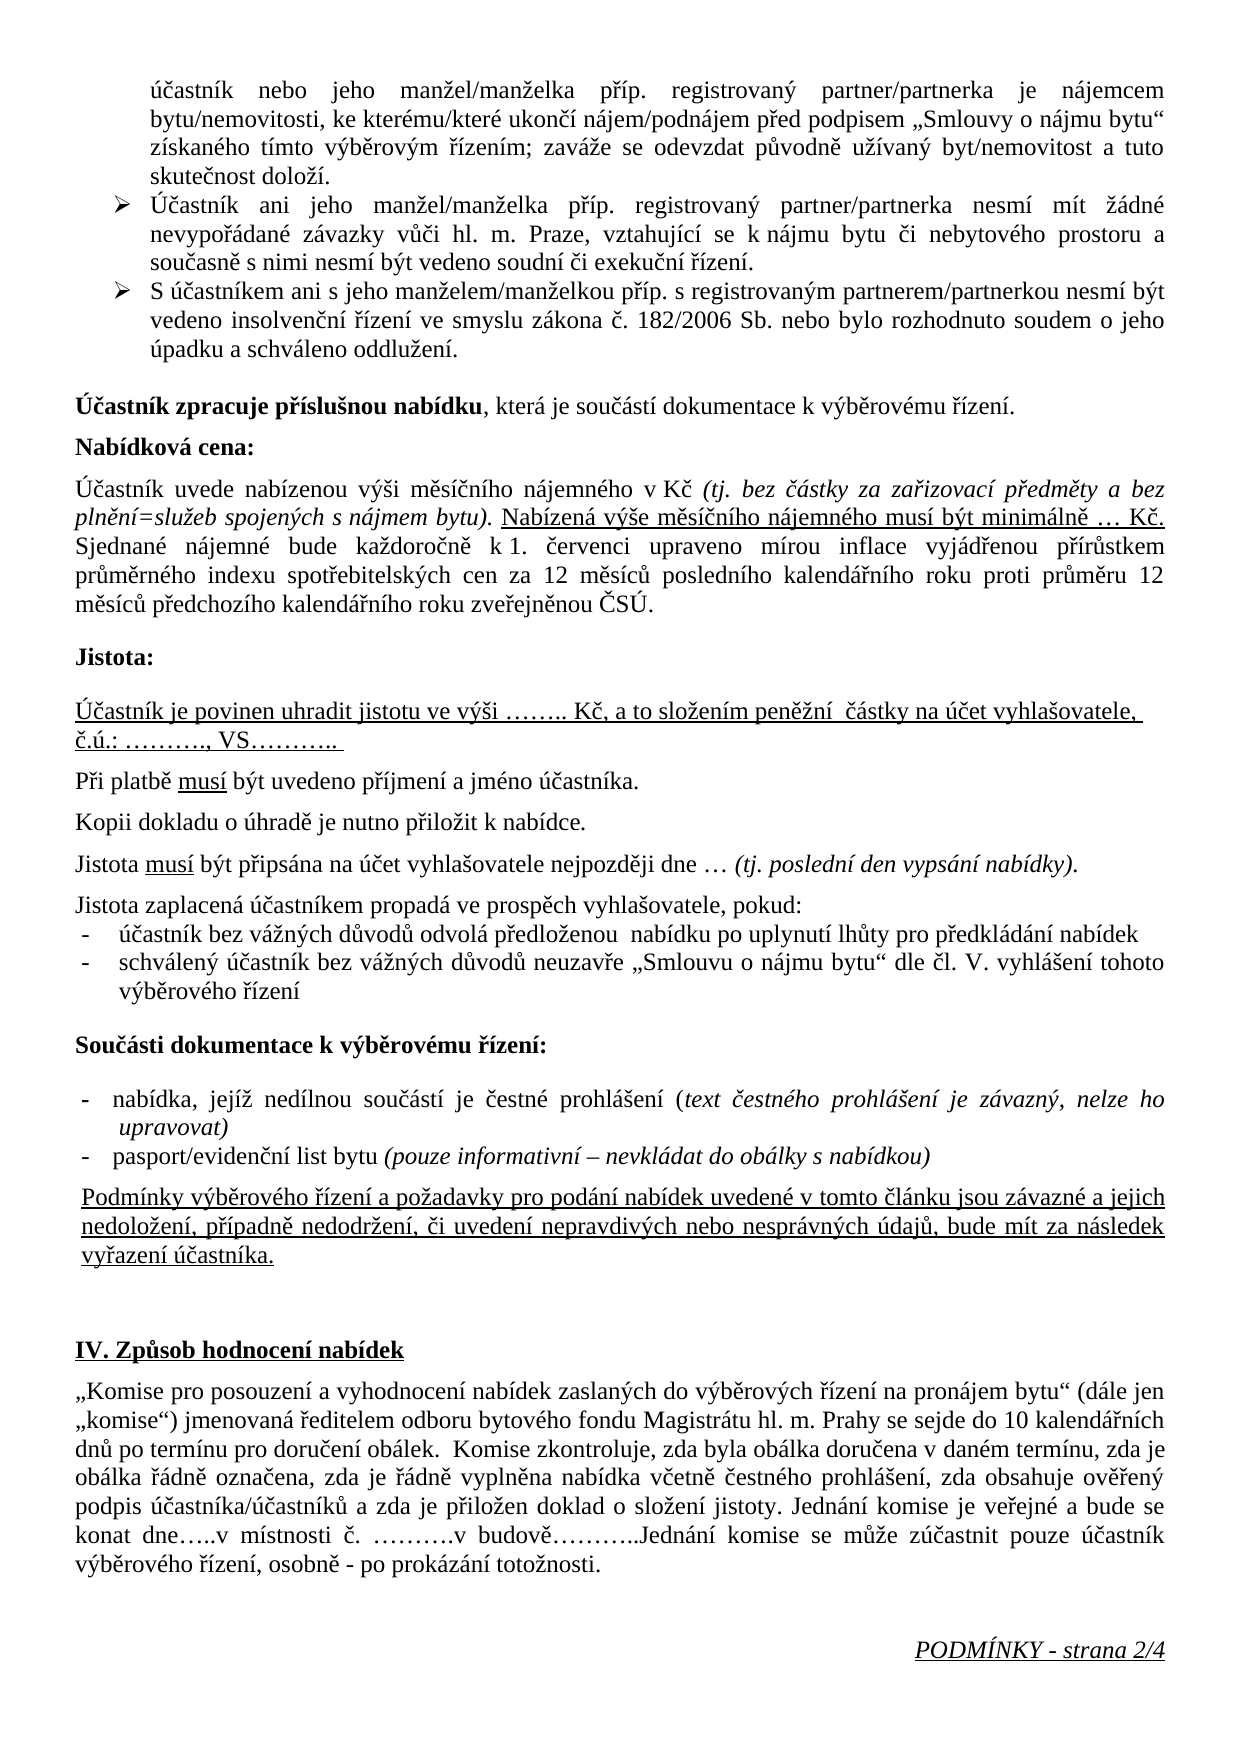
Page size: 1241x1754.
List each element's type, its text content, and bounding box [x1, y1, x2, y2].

text Při platbě musí být uvedeno příjmení a jméno účastníka. [75, 766, 1165, 795]
list účastník nebo jeho manžel/manželka příp. registrovaný partner/partnerka je nájemcem bytu/nemovitosti, ke kterému/které ukončí nájem/podnájem před podpisem „Smlouvy o nájmu bytu“ získaného tímto výběrovým řízením; zaváže se odevzdat původně užívaný byt/nemovitost a tuto skutečnost doloží. [150, 75, 1165, 190]
list pasport/evidenční list bytu (pouze informativní – nevkládat do obálky s nabídkou) [81, 1141, 1165, 1170]
text Účastník uvede nabízenou výši měsíčního nájemného v Kč (tj. bez částky za zařizovací předměty a bez plnění=služeb spojených s nájmem bytu). Nabízená výše měsíčního nájemného musí být minimálně … Kč. Sjednané nájemné bude každoročně k 1. červenci upraveno mírou inflace vyjádřenou přírůstkem průměrného indexu spotřebitelských cen za 12 měsíců posledního kalendářního roku proti průměru 12 měsíců předchozího kalendářního roku zveřejněnou ČSÚ. [75, 474, 1165, 617]
text Účastník zpracuje příslušnou nabídku, která je součástí dokumentace k výběrovému řízení. [75, 391, 1165, 420]
text Podmínky výběrového řízení a požadavky pro podání nabídek uvedené v tomto článku jsou závazné a jejich nedoložení, případně nedodržení, či uvedení nepravdivých nebo nesprávných údajů, bude mít za následek vyřazení účastníka. [81, 1238, 1165, 1269]
list účastník bez vážných důvodů odvolá předloženou nabídku po uplynutí lhůty pro předkládání nabídek [81, 919, 1165, 947]
text Jistota musí být připsána na účet vyhlašovatele nejpozději dne … (tj. poslední den vypsání nabídky). [75, 849, 1165, 877]
text „Komise pro posouzení a vyhodnocení nabídek zaslaných do výběrových řízení na pronájem bytu“ (dále jen „komise“) jmenovaná ředitelem odboru bytového fondu Magistrátu hl. m. Prahy se sejde do 10 kalendářních dnů po termínu pro doručení obálek. Komise zkontroluje, zda byla obálka doručena v daném termínu, zda je obálka řádně označena, zda je řádně vyplněna nabídka včetně čestného prohlášení, zda obsahuje ověřený podpis účastníka/účastníků a zda je přiložen doklad o složení jistoty. Jednání komise je veřejné a bude se konat dne…..v místnosti č. ……….v budově………..Jednání komise se může zúčastnit pouze účastník výběrového řízení, osobně - po prokázání totožnosti. [75, 1376, 1165, 1577]
text Jistota zaplacená účastníkem propadá ve prospěch vyhlašovatele, pokud: [75, 890, 1165, 919]
text Účastník je povinen uhradit jistotu ve výši …….. Kč, a to složením peněžní částky na účet vyhlašovatele, č.ú.: ………., VS……….. [75, 696, 1165, 754]
text Nabídková cena: [75, 432, 1165, 461]
text Podmínky výběrového řízení a požadavky pro podání nabídek uvedené v tomto článku jsou závazné a jejich nedoložení, případně nedodržení, či uvedení nepravdivých nebo nesprávných údajů, bude mít za následek vyřazení účastníka. [81, 1182, 1165, 1207]
list nabídka, jejíž nedílnou součástí je čestné prohlášení (text čestného prohlášení je závazný, nelze ho upravovat) [81, 1084, 1165, 1141]
list Účastník ani jeho manžel/manželka příp. registrovaný partner/partnerka nesmí mít žádné nevypořádané závazky vůči hl. m. Praze, vztahující se k nájmu bytu či nebytového prostoru a současně s nimi nesmí být vedeno soudní či exekuční řízení. [112, 190, 1165, 276]
list schválený účastník bez vážných důvodů neuzavře „Smlouvu o nájmu bytu“ dle čl. V. vyhlášení tohoto výběrového řízení [81, 947, 1165, 1005]
text Součásti dokumentace k výběrovému řízení: [75, 1030, 1165, 1059]
text IV. Způsob hodnocení nabídek [75, 1335, 1165, 1364]
text Kopii dokladu o úhradě je nutno přiložit k nabídce. [75, 807, 1165, 836]
text Podmínky výběrového řízení a požadavky pro podání nabídek uvedené v tomto článku jsou závazné a jejich nedoložení, případně nedodržení, či uvedení nepravdivých nebo nesprávných údajů, bude mít za následek vyřazení účastníka. [81, 1209, 1165, 1236]
text Jistota: [75, 642, 1165, 671]
text PODMÍNKY - strana 2/4 [81, 1635, 1165, 1664]
list S účastníkem ani s jeho manželem/manželkou příp. s registrovaným partnerem/partnerkou nesmí být vedeno insolvenční řízení ve smyslu zákona č. 182/2006 Sb. nebo bylo rozhodnuto soudem o jeho úpadku a schváleno oddlužení. [112, 276, 1165, 362]
